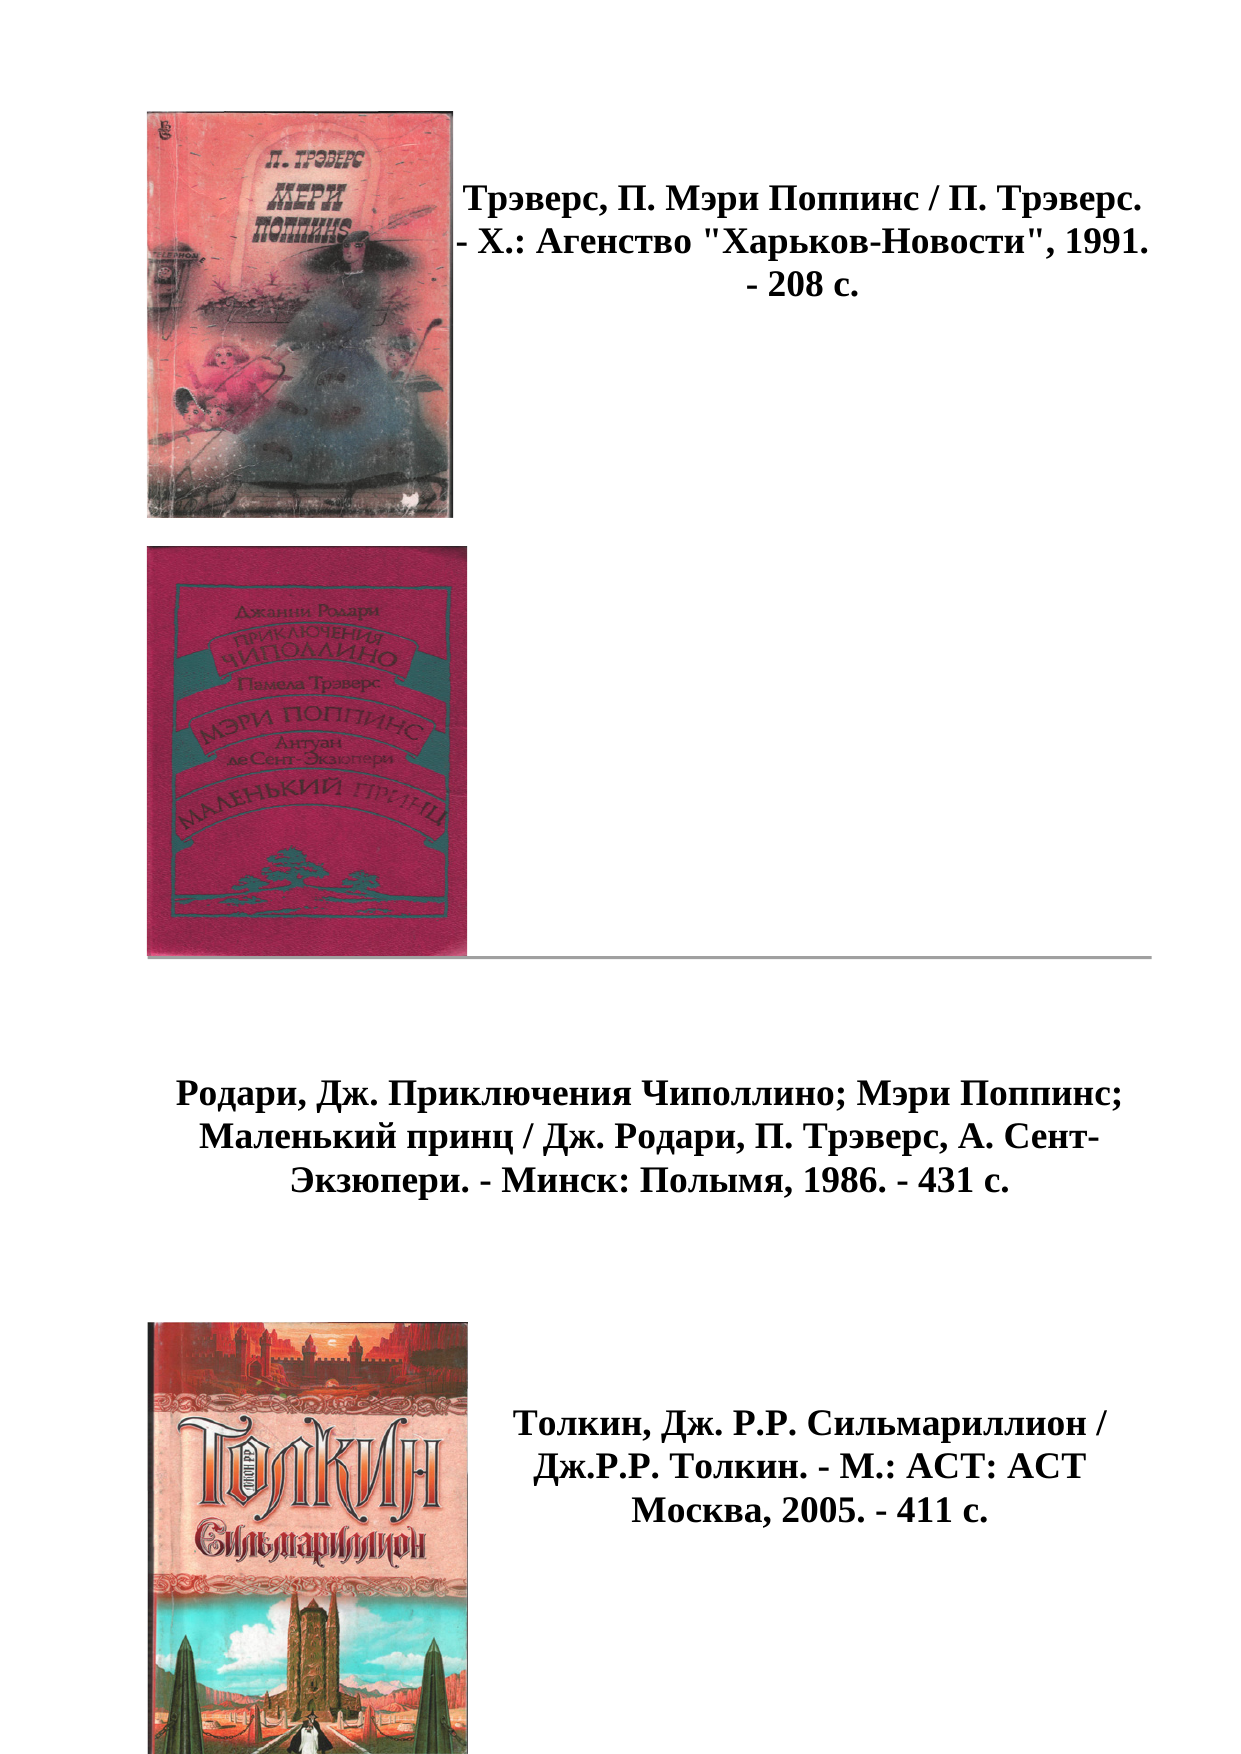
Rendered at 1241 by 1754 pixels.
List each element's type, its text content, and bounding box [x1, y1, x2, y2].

picture [146, 111, 454, 518]
picture [146, 546, 468, 956]
text Толкин, Дж. Р.Р. Сильмариллион / Дж.Р.Р. Толкин. - М.: АСТ: АСТ Москва, 2005. - 411 с. [468, 1401, 1152, 1530]
text Родари, Дж. Приключения Чиполлино; Мэри Поппинс; Маленький принц / Дж. Родари, П. Трэверс, А. Сент-Экзюпери. - Минск: Полымя, 1986. - 431 с. [148, 1071, 1152, 1200]
text Трэверс, П. Мэри Поппинс / П. Трэверс. - Х.: Агенство "Харьков-Новости", 1991. - 208 с. [454, 175, 1152, 304]
picture [147, 1322, 468, 1754]
